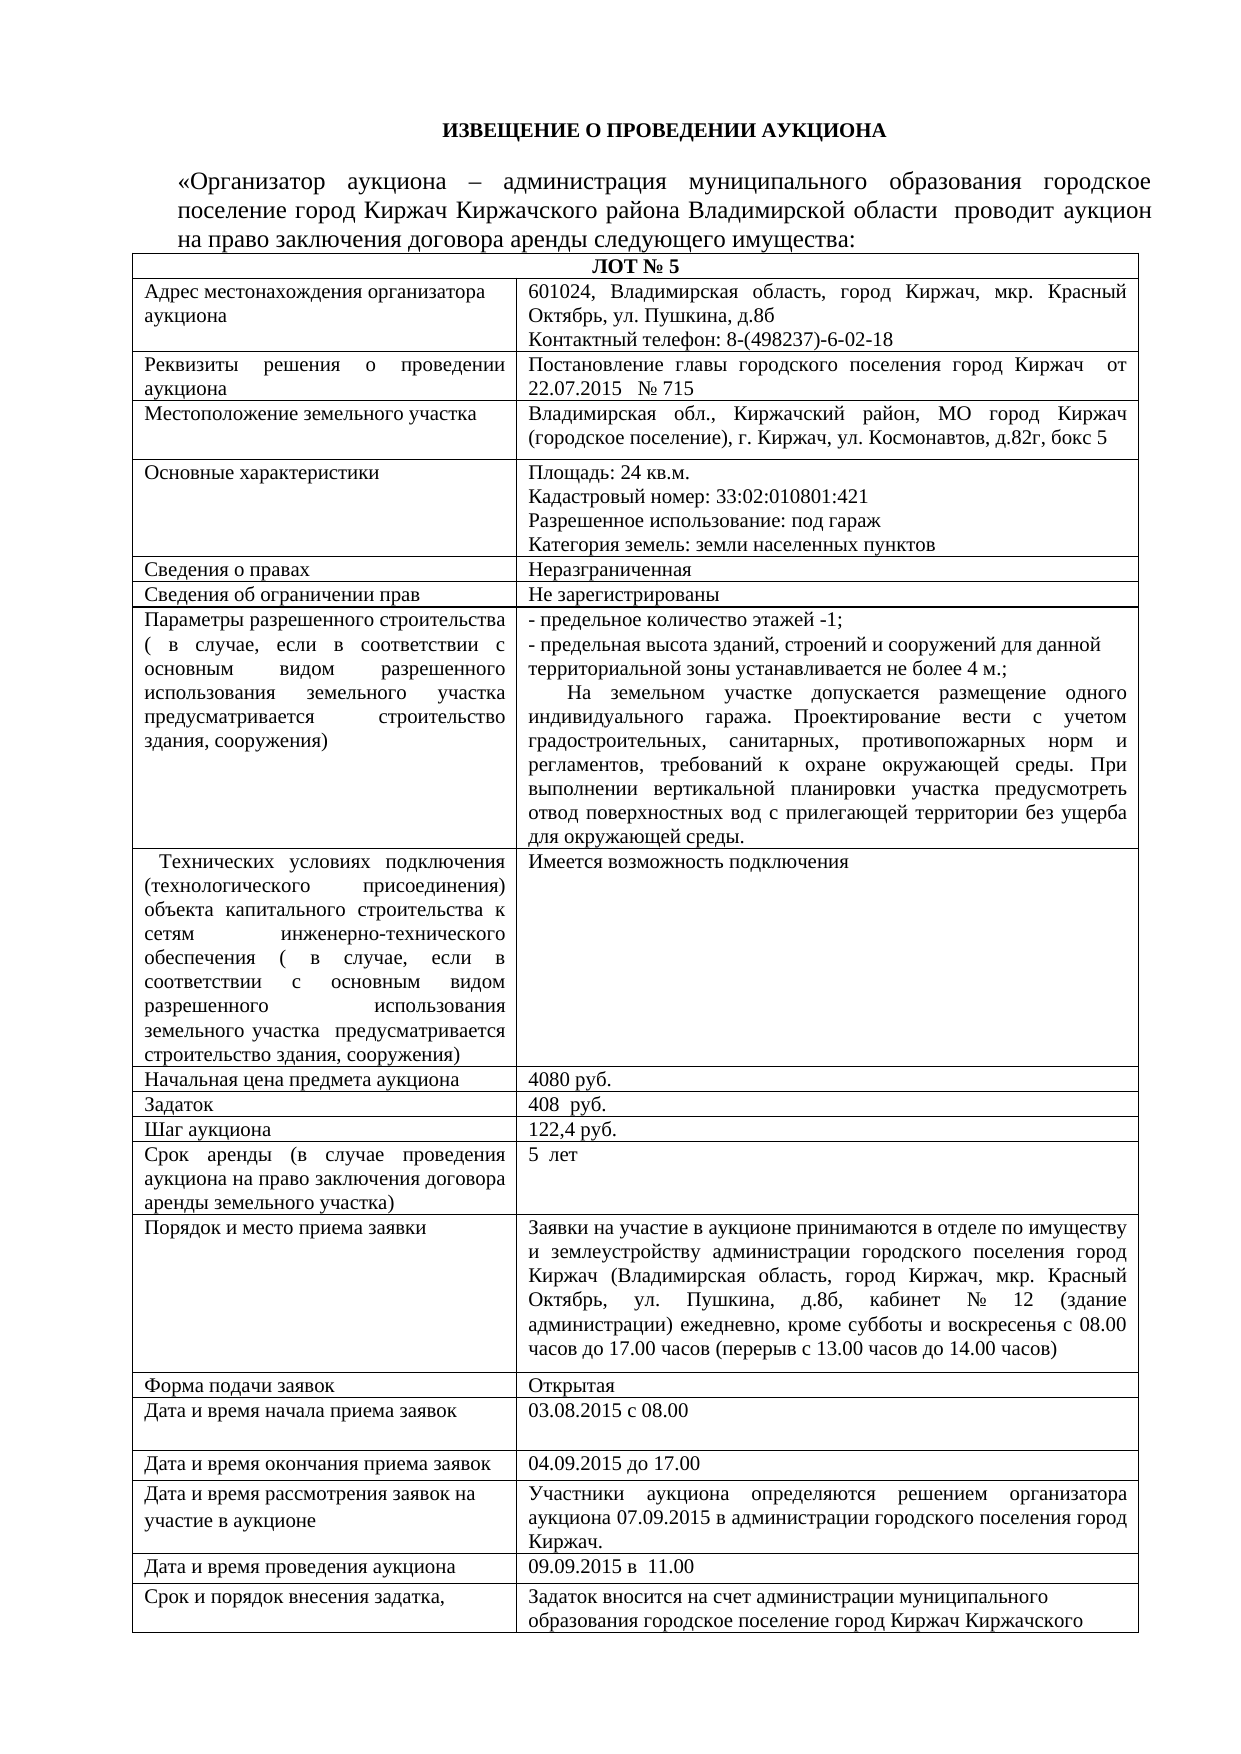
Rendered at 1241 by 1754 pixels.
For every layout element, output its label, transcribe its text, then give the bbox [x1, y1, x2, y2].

table_cell Форма подачи заявок [133, 1373, 516, 1397]
table_cell 5 лет [517, 1142, 1138, 1214]
table_cell Сведения о правах [133, 557, 516, 581]
table_cell 04.09.2015 до 17.00 [517, 1451, 1138, 1480]
table_cell Сведения об ограничении прав [133, 582, 516, 606]
table_cell 122,4 руб. [517, 1117, 1138, 1141]
text «Организатор аукциона – администрация муниципального образования городское поселение город Киржач Киржачского района Владимирской области проводит аукцион на право заключения договора аренды следующего имущества: [177, 166, 1152, 252]
table_cell Не зарегистрированы [517, 582, 1138, 606]
table_cell Дата и время окончания приема заявок [133, 1451, 516, 1480]
table_header ЛОТ № 5 [133, 254, 1138, 278]
table_cell 408 руб. [517, 1092, 1138, 1116]
table_cell Имеется возможность подключения [517, 849, 1138, 1066]
table_cell Начальная цена предмета аукциона [133, 1067, 516, 1091]
table_cell Параметры разрешенного строительства ( в случае, если в соответствии с основным видом разрешенного использования земельного участка предусматривается строительство здания, сооружения) [133, 608, 516, 848]
table_cell Задаток [133, 1092, 516, 1116]
table_cell Шаг аукциона [133, 1117, 516, 1141]
table_cell Владимирская обл., Киржачский район, МО город Киржач (городское поселение), г. Киржач, ул. Космонавтов, д.82г, бокс 5 [517, 401, 1138, 459]
table_cell Открытая [517, 1373, 1138, 1397]
text ИЗВЕЩЕНИЕ О ПРОВЕДЕНИИ АУКЦИОНА [177, 118, 1152, 142]
table_cell Неразграниченная [517, 557, 1138, 581]
table_cell 4080 руб. [517, 1067, 1138, 1091]
table_cell Местоположение земельного участка [133, 401, 516, 459]
table_cell Участники аукциона определяются решением организатора аукциона 07.09.2015 в администрации городского поселения город Киржач. [517, 1481, 1138, 1553]
table_cell Реквизиты решения о проведении аукциона [133, 352, 516, 400]
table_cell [517, 1584, 1138, 1632]
table_cell Основные характеристики [133, 460, 516, 556]
table_cell Заявки на участие в аукционе принимаются в отделе по имуществу и землеустройству администрации городского поселения город Киржач (Владимирская область, город Киржач, мкр. Красный Октябрь, ул. Пушкина, д.8б, кабинет № 12 (здание администрации) ежедневно, кроме субботы и воскресенья с 08.00 часов до 17.00 часов (перерыв с 13.00 часов до 14.00 часов) [517, 1215, 1138, 1372]
table_cell 09.09.2015 в 11.00 [517, 1554, 1138, 1583]
table_cell Срок аренды (в случае проведения аукциона на право заключения договора аренды земельного участка) [133, 1142, 516, 1214]
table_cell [133, 1584, 516, 1632]
table_cell Адрес местонахождения организатора аукциона [133, 279, 516, 351]
table_cell Площадь: 24 кв.м. Кадастровый номер: 33:02:010801:421 Разрешенное использование: под гараж Категория земель: земли населенных пунктов [517, 460, 1138, 556]
table_cell 601024, Владимирская область, город Киржач, мкр. Красный Октябрь, ул. Пушкина, д.8б Контактный телефон: 8-(498237)-6-02-18 [517, 279, 1138, 351]
table_cell Постановление главы городского поселения город Киржач от 22.07.2015 № 715 [517, 352, 1138, 400]
table_cell Порядок и место приема заявки [133, 1215, 516, 1372]
table_cell - предельное количество этажей -1; - предельная высота зданий, строений и сооружений для данной территориальной зоны устанавливается не более 4 м.; На земельном участке допускается размещение одного индивидуального гаража. Проектирование вести с учетом градостроительных, санитарных, противопожарных норм и регламентов, требований к охране окружающей среды. При выполнении вертикальной планировки участка предусмотреть отвод поверхностных вод с прилегающей территории без ущерба для окружающей среды. [517, 608, 1138, 848]
table_cell 03.08.2015 с 08.00 [517, 1398, 1138, 1449]
table_cell Дата и время начала приема заявок [133, 1398, 516, 1449]
table_cell Технических условиях подключения (технологического присоединения) объекта капитального строительства к сетям инженерно-технического обеспечения ( в случае, если в соответствии с основным видом разрешенного использования земельного участка предусматривается строительство здания, сооружения) [133, 849, 516, 1066]
table_cell Дата и время проведения аукциона [133, 1554, 516, 1583]
table_cell Дата и время рассмотрения заявок на участие в аукционе [133, 1481, 516, 1553]
